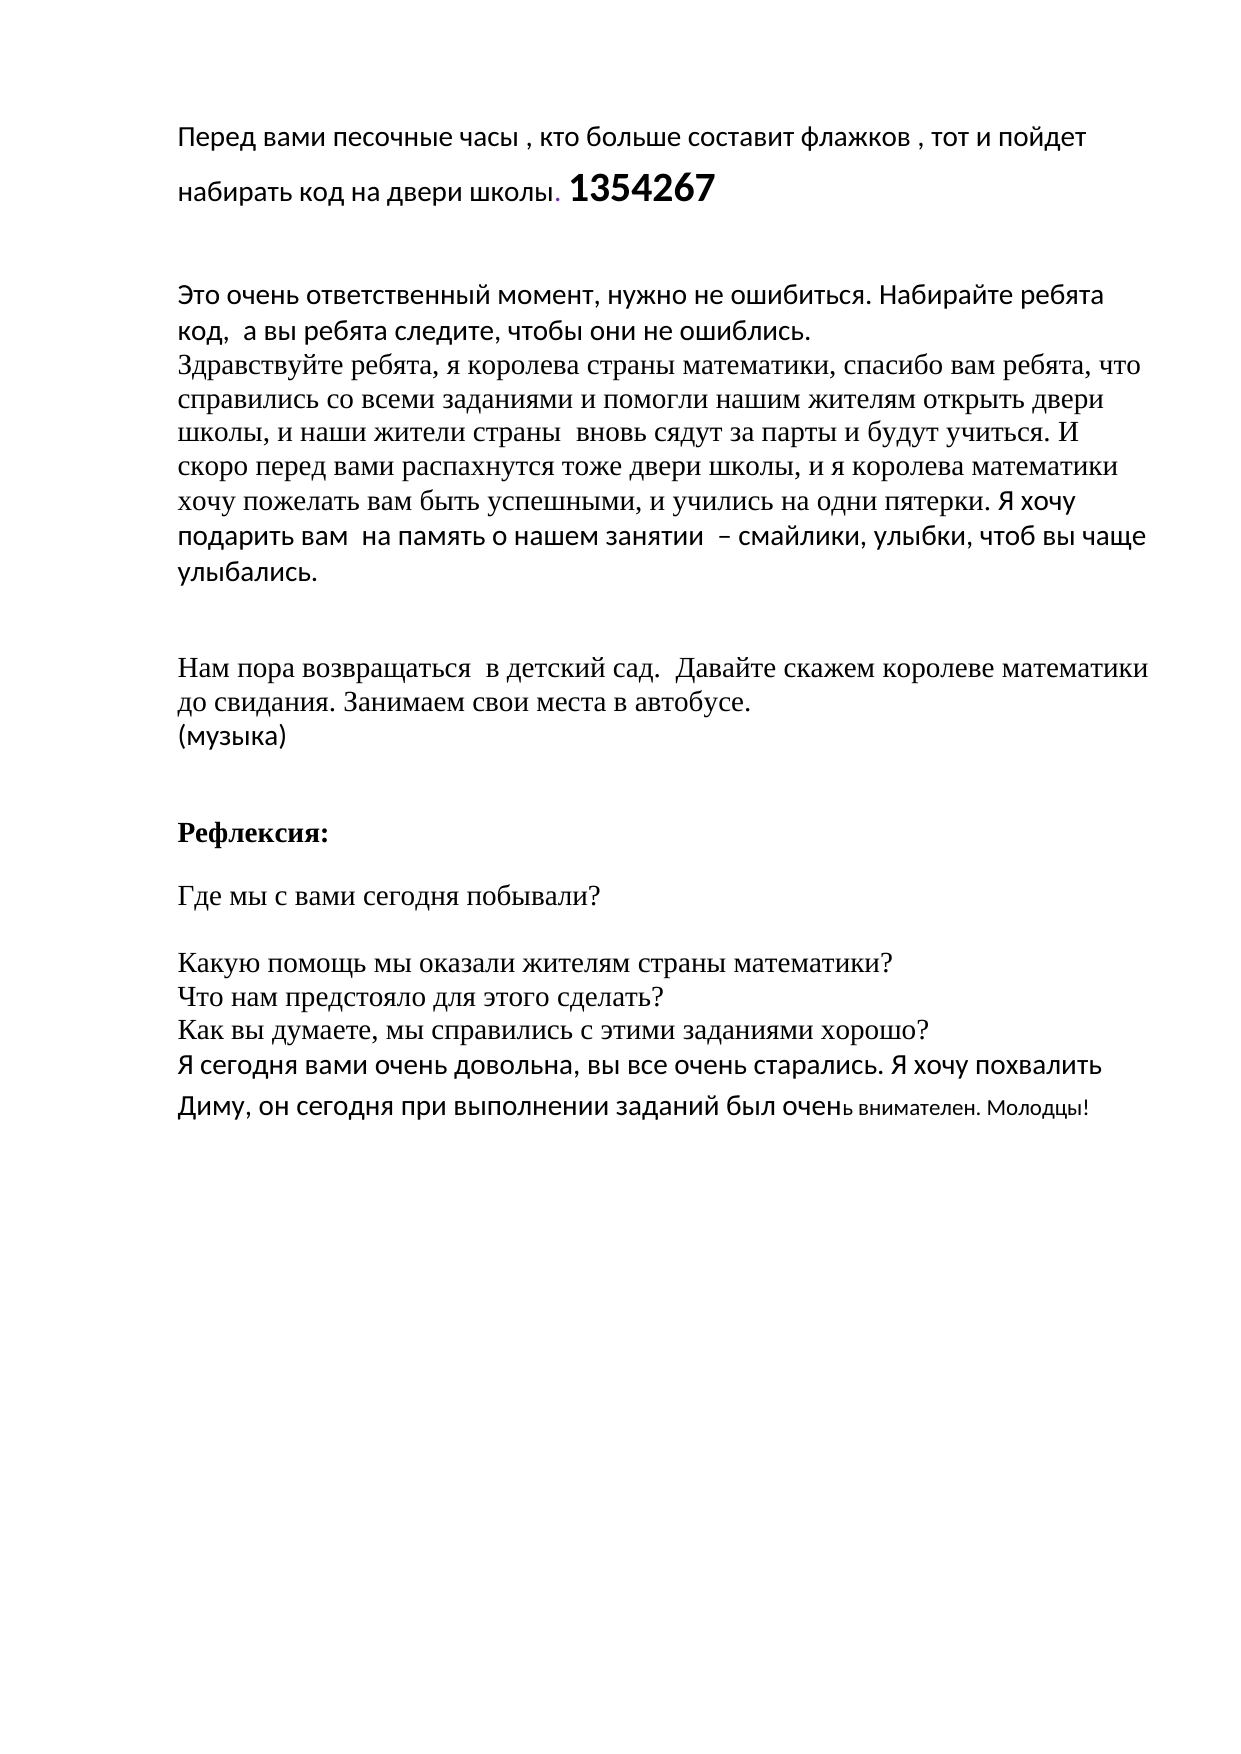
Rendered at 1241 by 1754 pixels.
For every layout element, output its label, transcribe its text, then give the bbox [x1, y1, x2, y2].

text Это очень ответственный момент, нужно не ошибиться. Набирайте ребята код, а вы ребята следите, чтобы они не ошиблись. [177, 276, 1152, 347]
text Рефлексия: [177, 816, 1152, 849]
text Нам пора возвращаться в детский сад. Давайте скажем королеве математики до свидания. Занимаем свои места в автобусе. [177, 650, 1152, 717]
text Я сегодня вами очень довольна, вы все очень старались. Я хочу похвалить Диму, он сегодня при выполнении заданий был очень внимателен. Молодцы! [177, 1046, 1152, 1122]
text (музыка) [177, 717, 1152, 753]
text Где мы с вами сегодня побывали? [177, 878, 1152, 912]
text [177, 118, 1152, 212]
text Какую помощь мы оказали жителям страны математики? [177, 945, 1152, 979]
text Что нам предстояло для этого сделать? [177, 979, 1152, 1012]
text Здравствуйте ребята, я королева страны математики, спасибо вам ребята, что справились со всеми заданиями и помогли нашим жителям открыть двери школы, и наши жители страны вновь сядут за парты и будут учиться. И скоро перед вами распахнутся тоже двери школы, и я королева математики хочу пожелать вам быть успешными, и учились на одни пятерки. Я хочу подарить вам на память о нашем занятии – смайлики, улыбки, чтоб вы чаще улыбались. [177, 347, 1152, 588]
text Как вы думаете, мы справились с этими заданиями хорошо? [177, 1012, 1152, 1046]
